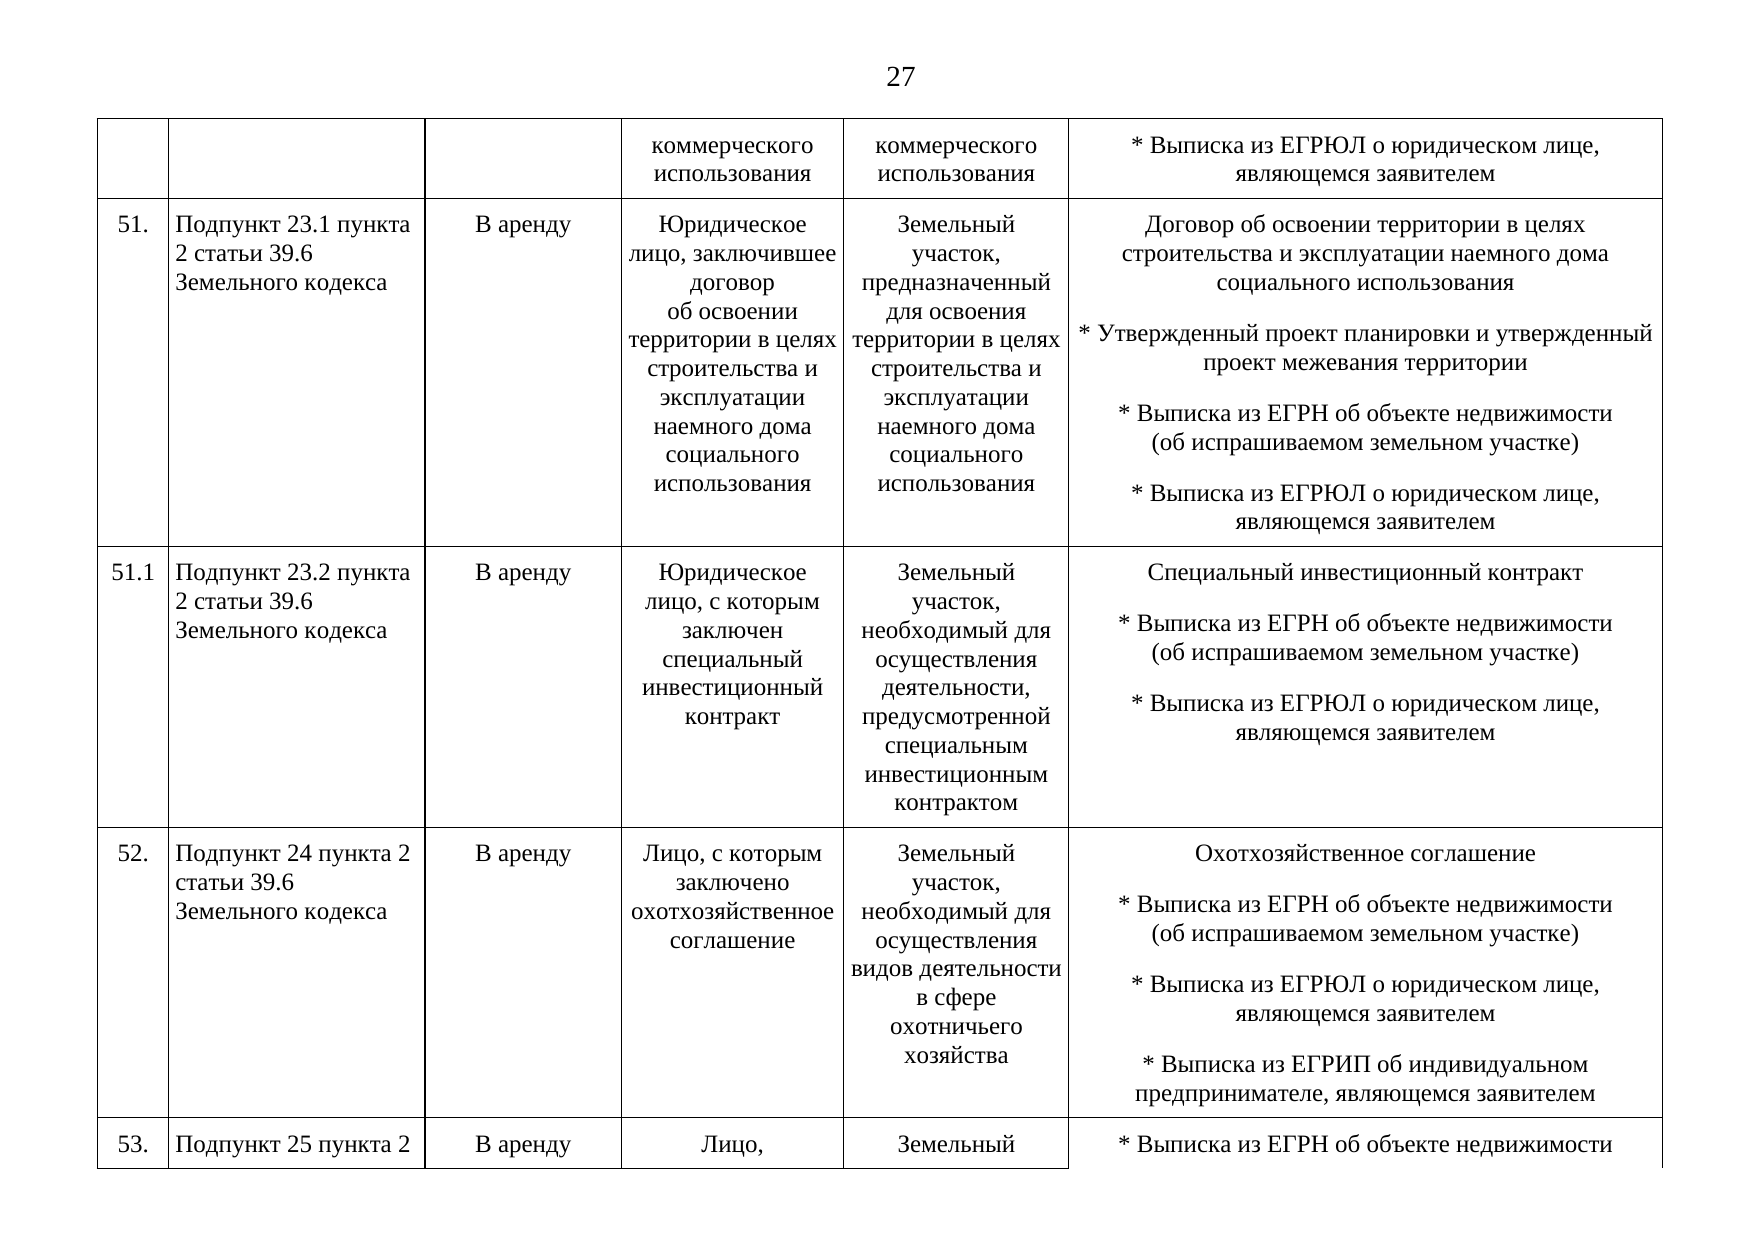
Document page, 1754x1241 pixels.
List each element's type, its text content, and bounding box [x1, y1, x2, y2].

table_cell Юридическое лицо, заключившее договор об освоении территории в целях строительства и эксплуатации наемного дома социального использования [622, 199, 843, 546]
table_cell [844, 1118, 1068, 1168]
table_cell * Выписка из ЕГРН об объекте недвижимости (об испрашиваемом земельном участке) [1069, 878, 1662, 958]
table_cell Подпункт 24 пункта 2 статьи 39.6 Земельного кодекса [169, 828, 424, 1117]
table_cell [1069, 1118, 1662, 1168]
table_cell 51. [98, 199, 168, 546]
table_cell В аренду [426, 828, 621, 1117]
table_cell * Выписка из ЕГРЮЛ о юридическом лице, являющемся заявителем [1069, 466, 1662, 546]
table_cell Договор об освоении территории в целях строительства и эксплуатации наемного дома социального использования [1069, 199, 1662, 306]
table_cell Специальный инвестиционный контракт [1069, 547, 1662, 597]
table_cell * Выписка из ЕГРИП об индивидуальном предпринимателе, являющемся заявителем [1069, 1038, 1662, 1117]
table_cell Земельный участок, необходимый для осуществления деятельности, предусмотренной специальным инвестиционным контрактом [844, 547, 1068, 827]
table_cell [169, 199, 424, 546]
table_cell 52. [98, 828, 168, 1117]
table_cell В аренду [426, 547, 621, 827]
table_cell * Выписка из ЕГРЮЛ о юридическом лице, являющемся заявителем [1069, 958, 1662, 1037]
table_cell * Выписка из ЕГРН об объекте недвижимости (об испрашиваемом земельном участке) [1069, 597, 1662, 677]
table_cell * Утвержденный проект планировки и утвержденный проект межевания территории [1069, 306, 1662, 386]
table_cell * Выписка из ЕГРН об объекте недвижимости (об испрашиваемом земельном участке) [1069, 386, 1662, 466]
table_cell * Выписка из ЕГРЮЛ о юридическом лице, являющемся заявителем [1069, 119, 1662, 198]
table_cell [622, 1118, 843, 1168]
table_cell В аренду [426, 199, 621, 546]
table_cell Охотхозяйственное соглашение [1069, 828, 1662, 878]
table_cell Земельный участок, предназначенный для освоения территории в целях строительства и эксплуатации наемного дома социального использования [844, 199, 1068, 546]
table_cell 53. [98, 1118, 168, 1168]
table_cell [169, 1118, 424, 1168]
table_cell Земельный участок, необходимый для осуществления видов деятельности в сфере охотничьего хозяйства [844, 828, 1068, 1117]
table_cell Юридическое лицо, с которым заключен специальный инвестиционный контракт [622, 547, 843, 827]
table_cell 51.1 [98, 547, 168, 827]
table_cell В аренду [426, 1118, 621, 1168]
table_cell Подпункт 23.2 пункта 2 статьи 39.6 Земельного кодекса [169, 547, 424, 827]
table_cell Лицо, с которым заключено охотхозяйственное соглашение [622, 828, 843, 1117]
table_cell * Выписка из ЕГРЮЛ о юридическом лице, являющемся заявителем [1069, 677, 1662, 827]
